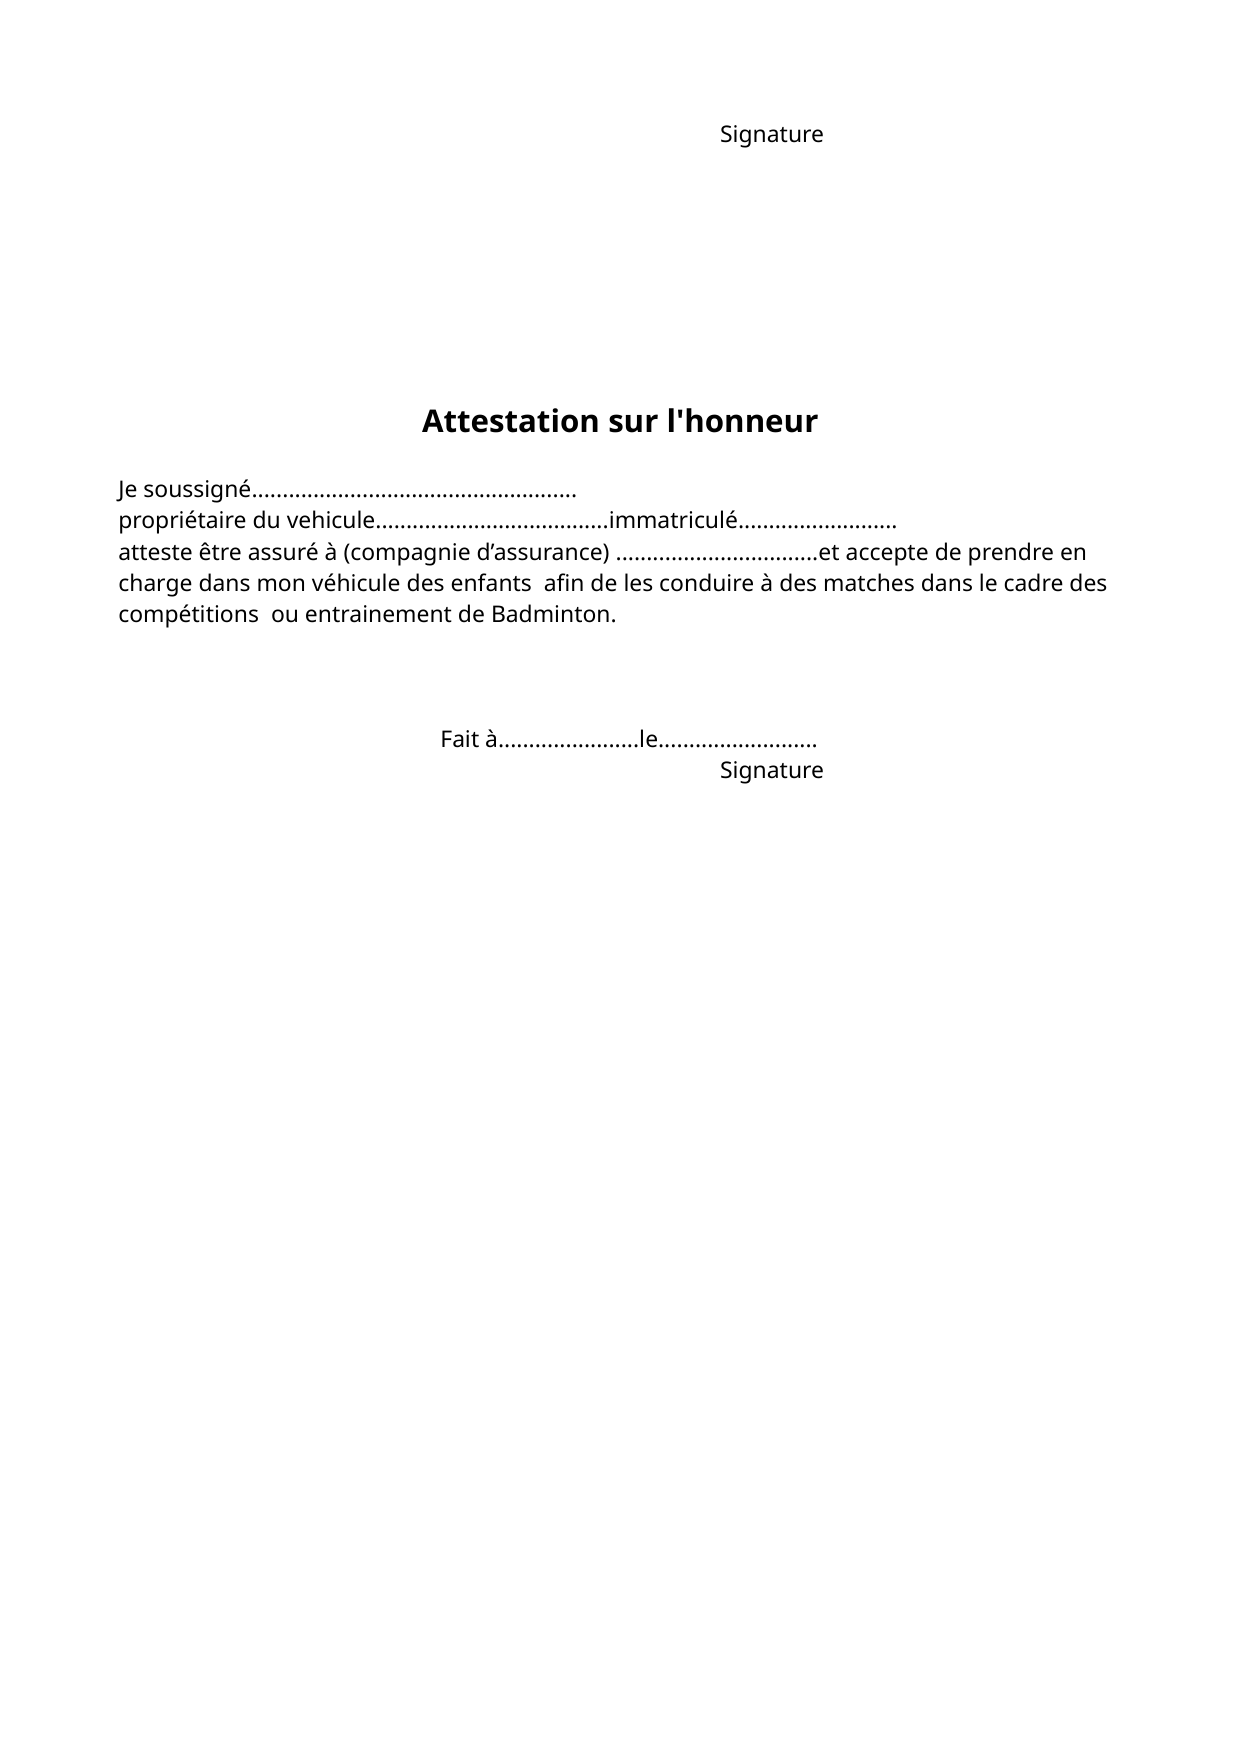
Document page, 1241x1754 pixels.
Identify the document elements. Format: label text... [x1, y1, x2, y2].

text Signature [118, 754, 1122, 786]
text Signature [118, 118, 1122, 149]
text Attestation sur l'honneur [118, 399, 1122, 442]
text Fait à.......................le.......................... [118, 723, 1122, 754]
text Je soussigné..................................................... [118, 473, 1122, 504]
text atteste être assuré à (compagnie d’assurance) .................................et accepte de prendre en charge dans mon véhicule des enfants afin de les conduire à des matches dans le cadre des compétitions ou entrainement de Badminton. [118, 536, 1122, 629]
text propriétaire du vehicule......................................immatriculé.......................... [118, 504, 1122, 536]
